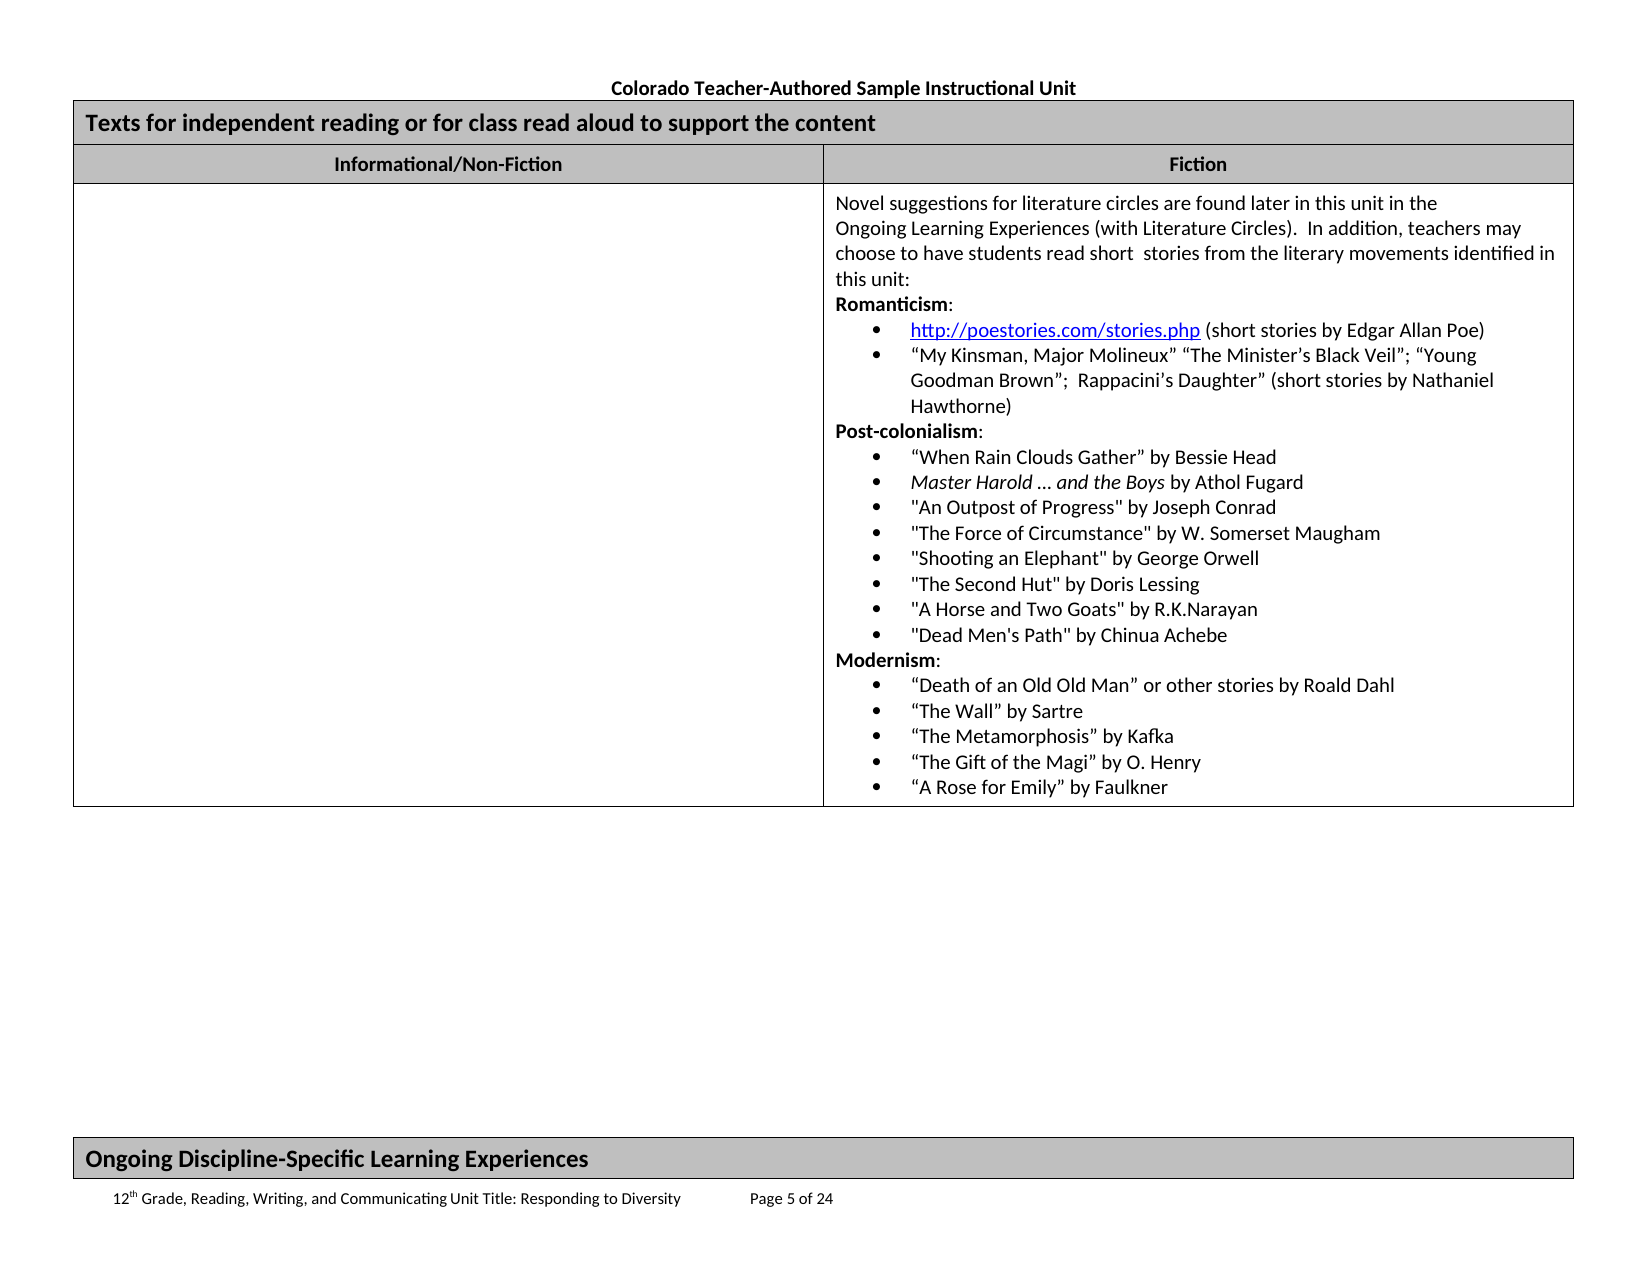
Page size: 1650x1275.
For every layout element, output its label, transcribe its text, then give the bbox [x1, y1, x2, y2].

table_cell Informational/Non-Fiction [74, 145, 823, 183]
table_header Texts for independent reading or for class read aloud to support the content [74, 101, 1573, 144]
table_cell Fiction [824, 145, 1573, 183]
table_cell [74, 184, 823, 806]
table_cell Novel suggestions for literature circles are found later in this unit in the Ongoing Learning Experiences (with Literature Circles). In addition, teachers may choose to have students read short stories from the literary movements identified in this unit: Romanticism: http://poestories.com/stories.php (short stories by Edgar Allan Poe) “My Kinsman, Major Molineux” “The Minister’s Black Veil”; “Young Goodman Brown”; Rappacini’s Daughter” (short stories by Nathaniel Hawthorne) Post-colonialism: “When Rain Clouds Gather” by Bessie Head Master Harold … and the Boys by Athol Fugard "An Outpost of Progress" by Joseph Conrad "The Force of Circumstance" by W. Somerset Maugham "Shooting an Elephant" by George Orwell "The Second Hut" by Doris Lessing "A Horse and Two Goats" by R.K.Narayan "Dead Men's Path" by Chinua Achebe Modernism: “Death of an Old Old Man” or other stories by Roald Dahl “The Wall” by Sartre “The Metamorphosis” by Kafka “The Gift of the Magi” by O. Henry “A Rose for Emily” by Faulkner [824, 184, 1573, 806]
table_header Ongoing Discipline-Specific Learning Experiences [74, 1138, 1573, 1178]
